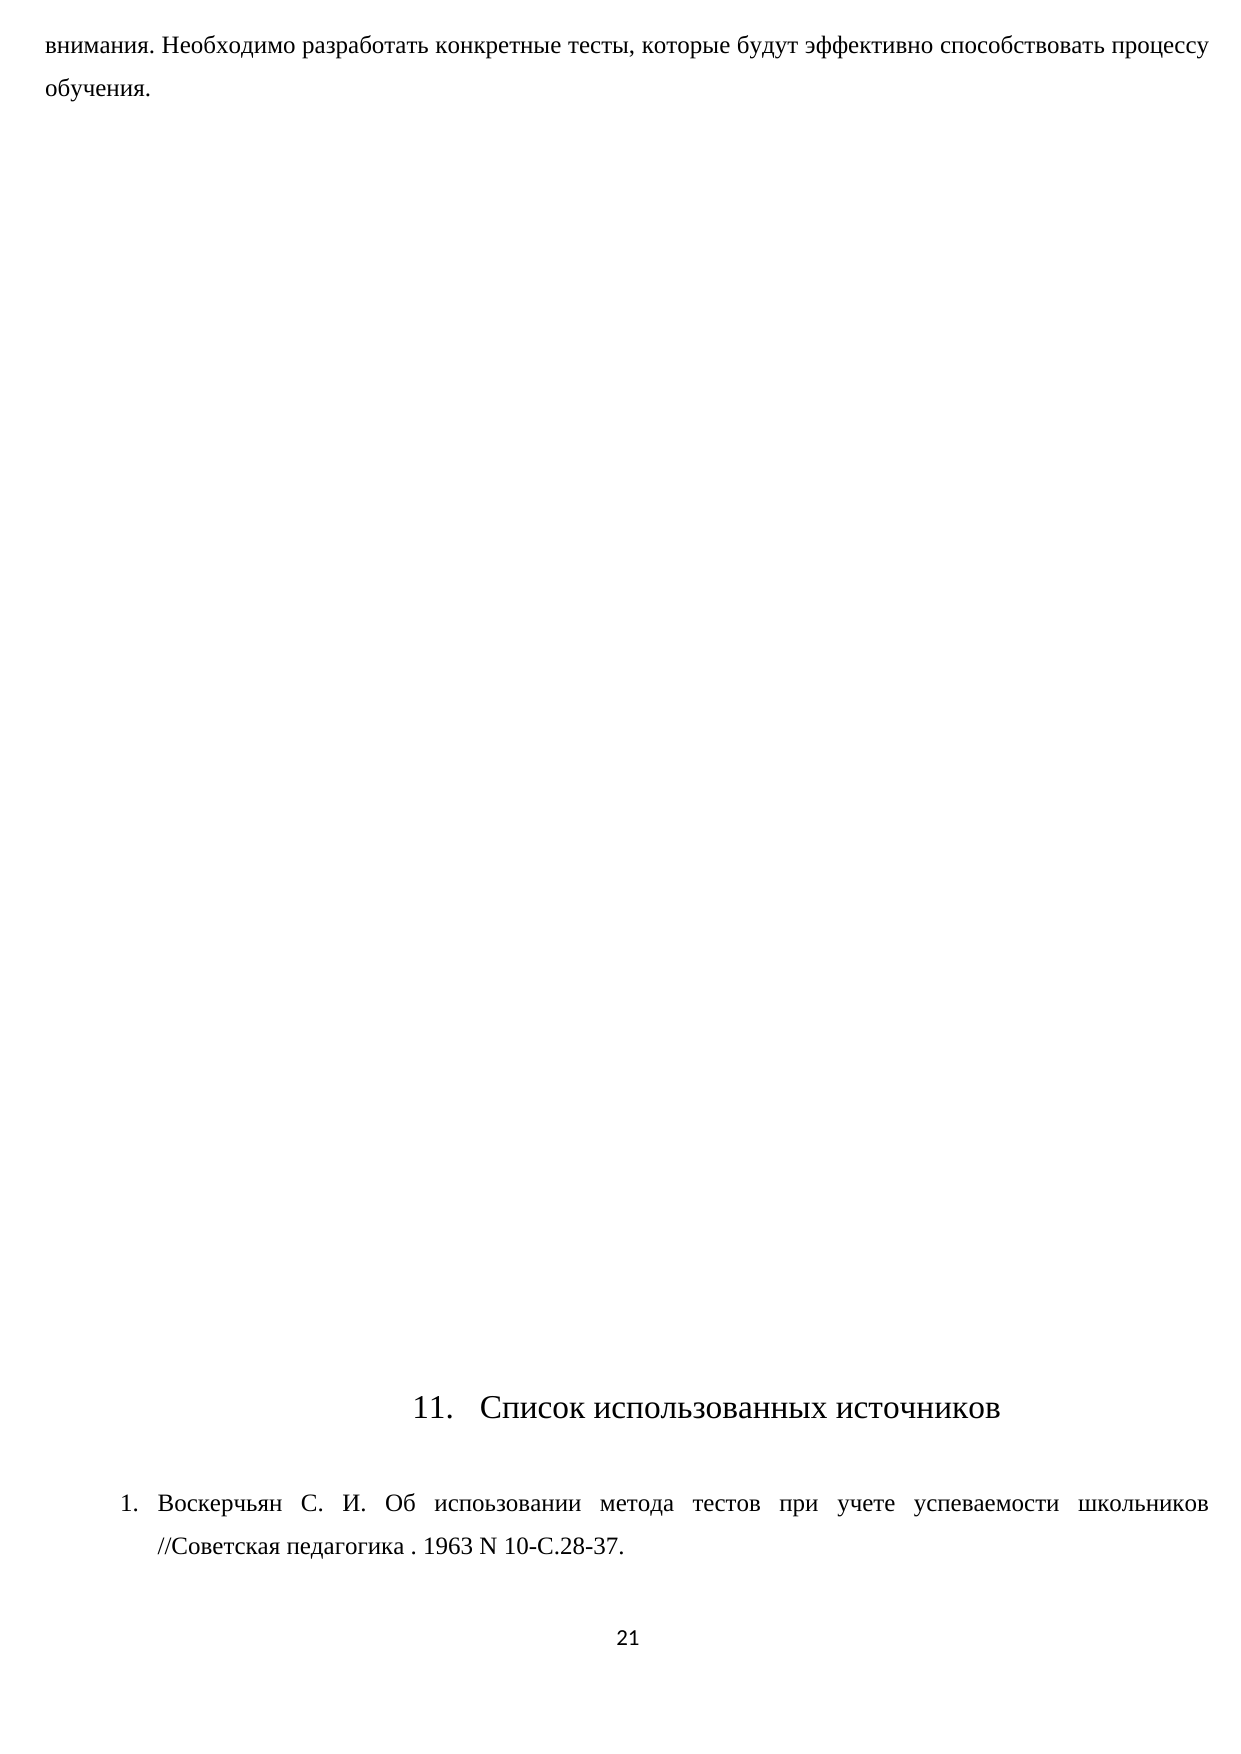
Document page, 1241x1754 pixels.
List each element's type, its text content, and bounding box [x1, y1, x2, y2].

subtitle Список использованных источников [195, 1387, 1210, 1426]
list Воскерчьян С. И. Об испоьзовании метода тестов при учете успеваемости школьников //Советская педагогика . 1963 N 10-С.28-37. [120, 1488, 1210, 1560]
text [45, 30, 1210, 102]
